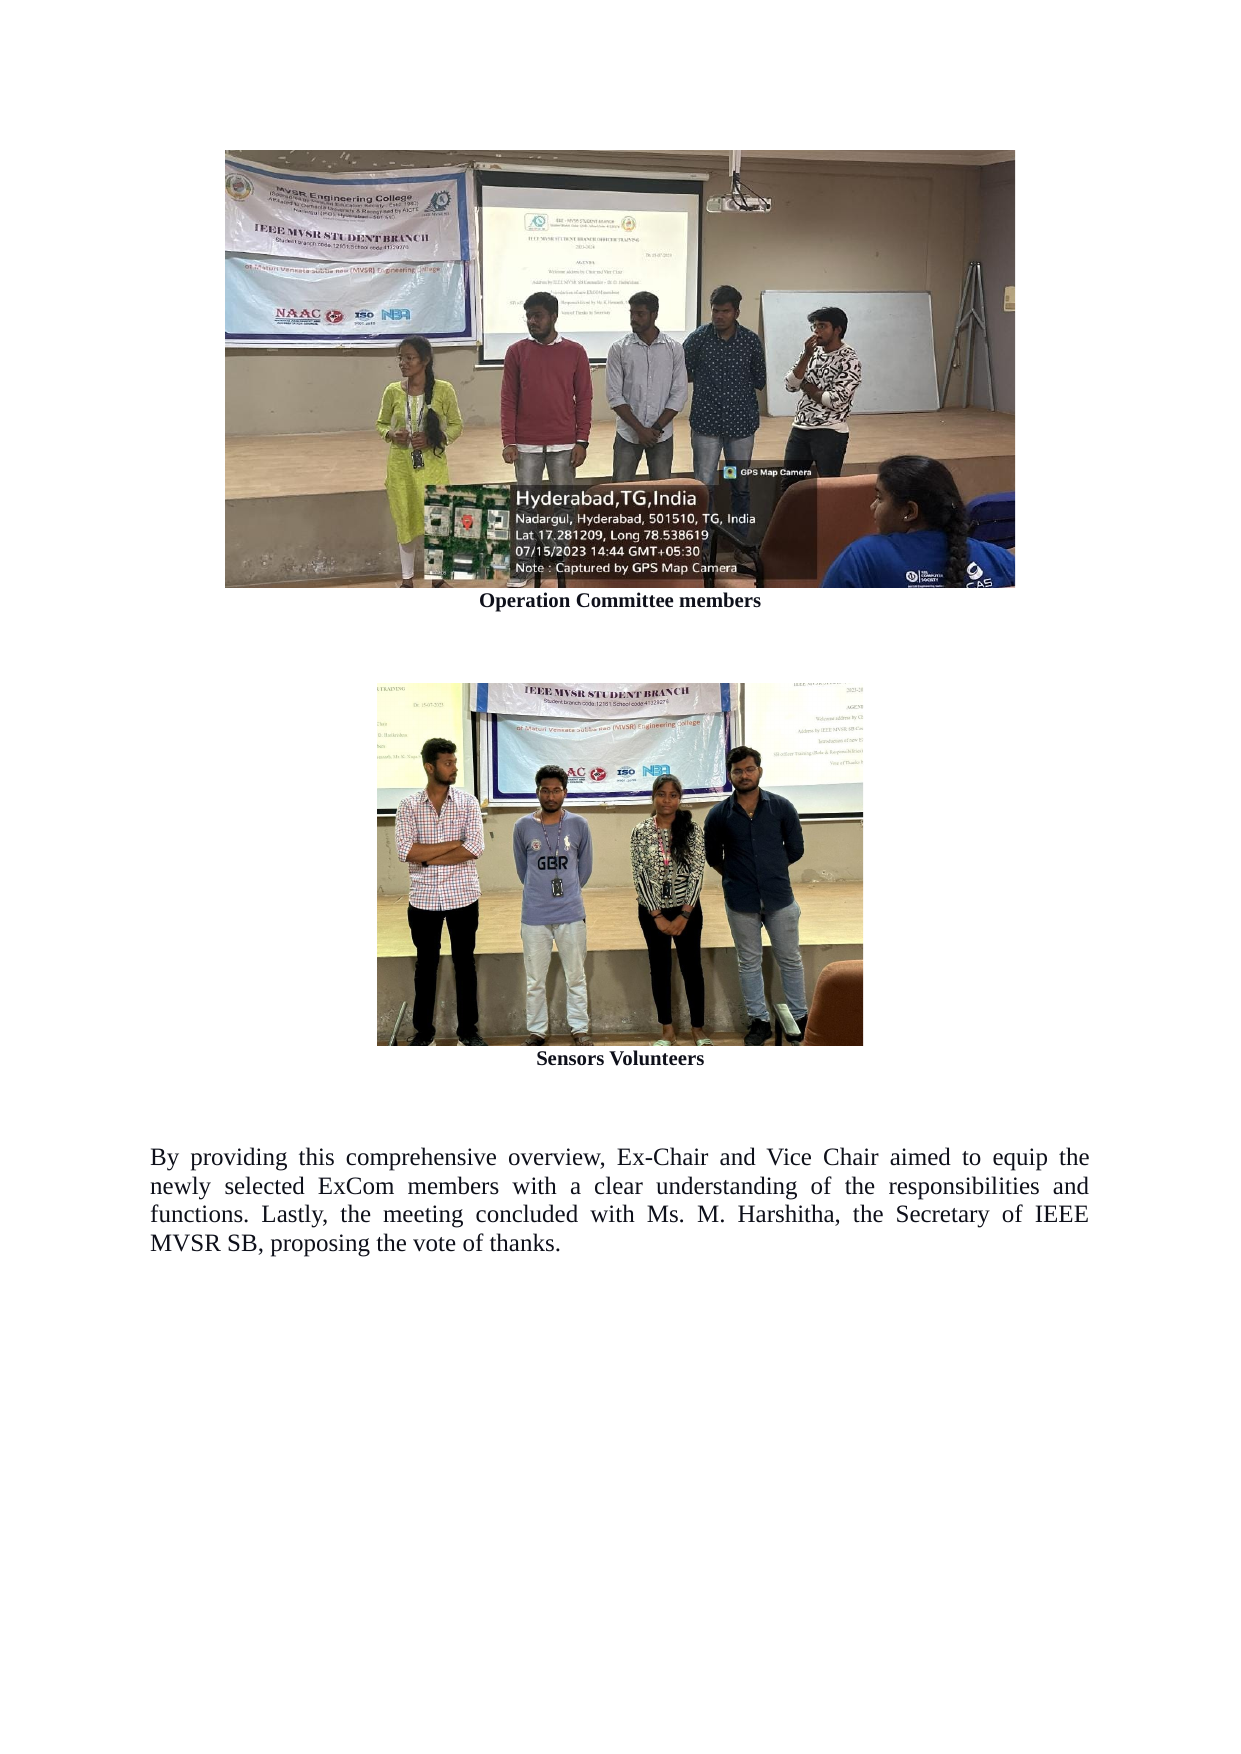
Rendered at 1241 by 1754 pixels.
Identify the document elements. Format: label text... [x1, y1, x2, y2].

text By providing this comprehensive overview, Ex-Chair and Vice Chair aimed to equip the newly selected ExCom members with a clear understanding of the responsibilities and functions. Lastly, the meeting concluded with Ms. M. Harshitha, the Secretary of IEEE MVSR SB, proposing the vote of thanks. [150, 1142, 1090, 1257]
text Sensors Volunteers [150, 1046, 1090, 1070]
picture [225, 150, 1016, 588]
text Operation Committee members [150, 587, 1090, 612]
picture [377, 683, 864, 1046]
